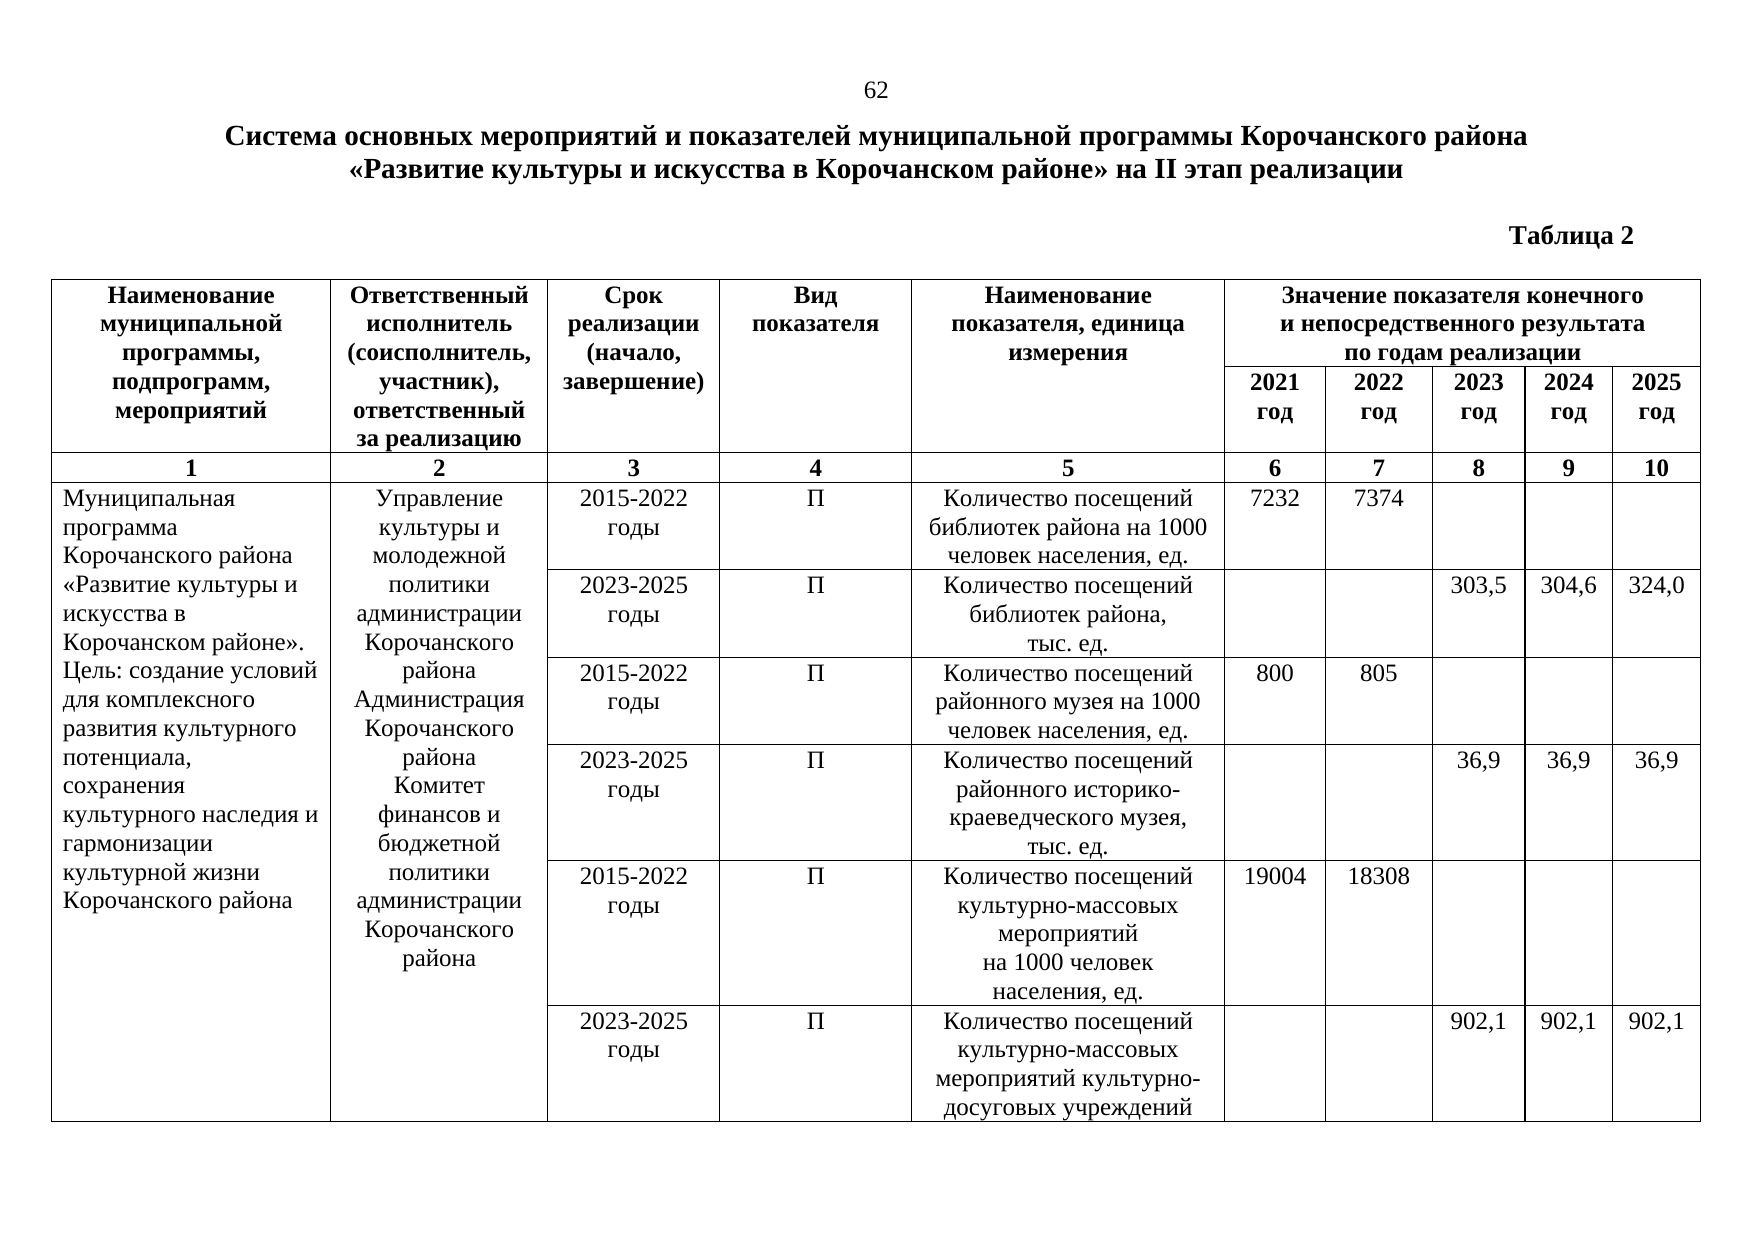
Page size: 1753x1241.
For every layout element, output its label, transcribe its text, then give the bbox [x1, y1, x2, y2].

table_cell 324,0 [1613, 570, 1700, 657]
table_cell Количество посещений библиотек района на 1000 человек населения, ед. [912, 483, 1224, 569]
table_cell 2015-2022 годы [548, 861, 719, 1005]
table_cell П [720, 745, 911, 860]
table_cell 2024 год [1526, 367, 1612, 452]
text «Развитие культуры и искусства в Корочанском районе» на II этап реализации [118, 152, 1634, 185]
table_cell 36,9 [1613, 745, 1700, 860]
table_cell П [720, 483, 911, 569]
table_cell 36,9 [1526, 745, 1612, 860]
table_cell 2015-2022 годы [548, 658, 719, 744]
table_cell 6 [1225, 453, 1325, 482]
table_cell П [720, 861, 911, 1005]
text Система основных мероприятий и показателей муниципальной программы Корочанского района [118, 118, 1634, 152]
table_header Наименование муниципальной программы, подпрограмм, мероприятий [52, 280, 330, 452]
table_cell 2023-2025 годы [548, 1006, 719, 1121]
table_cell [1613, 861, 1700, 1005]
table_cell [1526, 658, 1612, 744]
table_cell Количество посещений библиотек района, тыс. ед. [912, 570, 1224, 657]
table_cell 902,1 [1613, 1006, 1700, 1121]
table_cell [1225, 745, 1325, 860]
table_cell 36,9 [1433, 745, 1524, 860]
table_cell [1326, 1006, 1432, 1121]
table_cell 7 [1326, 453, 1432, 482]
table_cell 303,5 [1433, 570, 1524, 657]
table_cell 902,1 [1433, 1006, 1524, 1121]
table_cell П [720, 1006, 911, 1121]
table_cell 800 [1225, 658, 1325, 744]
table_cell [1225, 570, 1325, 657]
table_cell 5 [912, 453, 1224, 482]
text Таблица 2 [118, 219, 1634, 250]
table_cell Количество посещений культурно-массовых мероприятий на 1000 человек населения, ед. [912, 861, 1224, 1005]
table_cell 902,1 [1526, 1006, 1612, 1121]
table_cell 9 [1526, 453, 1612, 482]
table_header Вид показателя [720, 280, 911, 452]
table_cell [1433, 483, 1524, 569]
table_cell Управление культуры и молодежной политики администрации Корочанского района Администрация Корочанского района Комитет финансов и бюджетной политики администрации Корочанского района [331, 483, 547, 1121]
table_cell 18308 [1326, 861, 1432, 1005]
table_cell [1326, 745, 1432, 860]
table_cell 8 [1433, 453, 1524, 482]
table_cell Муниципальная программа Корочанского района «Развитие культуры и искусства в Корочанском районе». Цель: создание условий для комплексного развития культурного потенциала, сохранения культурного наследия и гармонизации культурной жизни Корочанского района [52, 483, 330, 1121]
table_cell 2 [331, 453, 547, 482]
table_cell 2023-2025 годы [548, 745, 719, 860]
table_cell [1526, 483, 1612, 569]
table_cell 2025 год [1613, 367, 1700, 452]
table_cell 2015-2022 годы [548, 483, 719, 569]
table_header Наименование показателя, единица измерения [912, 280, 1224, 452]
table_cell Количество посещений культурно-массовых мероприятий культурно-досуговых учреждений района, тыс. ед. [912, 1006, 1224, 1121]
table_cell 2023 год [1433, 367, 1524, 452]
table_cell Количество посещений районного музея на 1000 человек населения, ед. [912, 658, 1224, 744]
table_cell [1613, 483, 1700, 569]
table_cell [1526, 861, 1612, 1005]
table_cell 19004 [1225, 861, 1325, 1005]
table_cell 2023-2025 годы [548, 570, 719, 657]
table_header Значение показателя конечного и непосредственного результата по годам реализации [1225, 280, 1700, 366]
table_cell [1433, 658, 1524, 744]
table_cell Количество посещений районного историко-краеведческого музея, тыс. ед. [912, 745, 1224, 860]
table_cell 805 [1326, 658, 1432, 744]
table_cell 4 [720, 453, 911, 482]
table_cell [1613, 658, 1700, 744]
table_cell П [720, 570, 911, 657]
table_cell 7232 [1225, 483, 1325, 569]
table_cell 3 [548, 453, 719, 482]
table_cell 10 [1613, 453, 1700, 482]
table_cell [1225, 1006, 1325, 1121]
table_cell 1 [52, 453, 330, 482]
table_cell П [720, 658, 911, 744]
table_cell 2022 год [1326, 367, 1432, 452]
table_cell 2021 год [1225, 367, 1325, 452]
table_cell 7374 [1326, 483, 1432, 569]
table_header Ответственный исполнитель (соисполнитель, участник), ответственный за реализацию [331, 280, 547, 452]
table_header Срок реализации (начало, завершение) [548, 280, 719, 452]
table_cell 304,6 [1526, 570, 1612, 657]
table_cell [1326, 570, 1432, 657]
table_cell [1433, 861, 1524, 1005]
